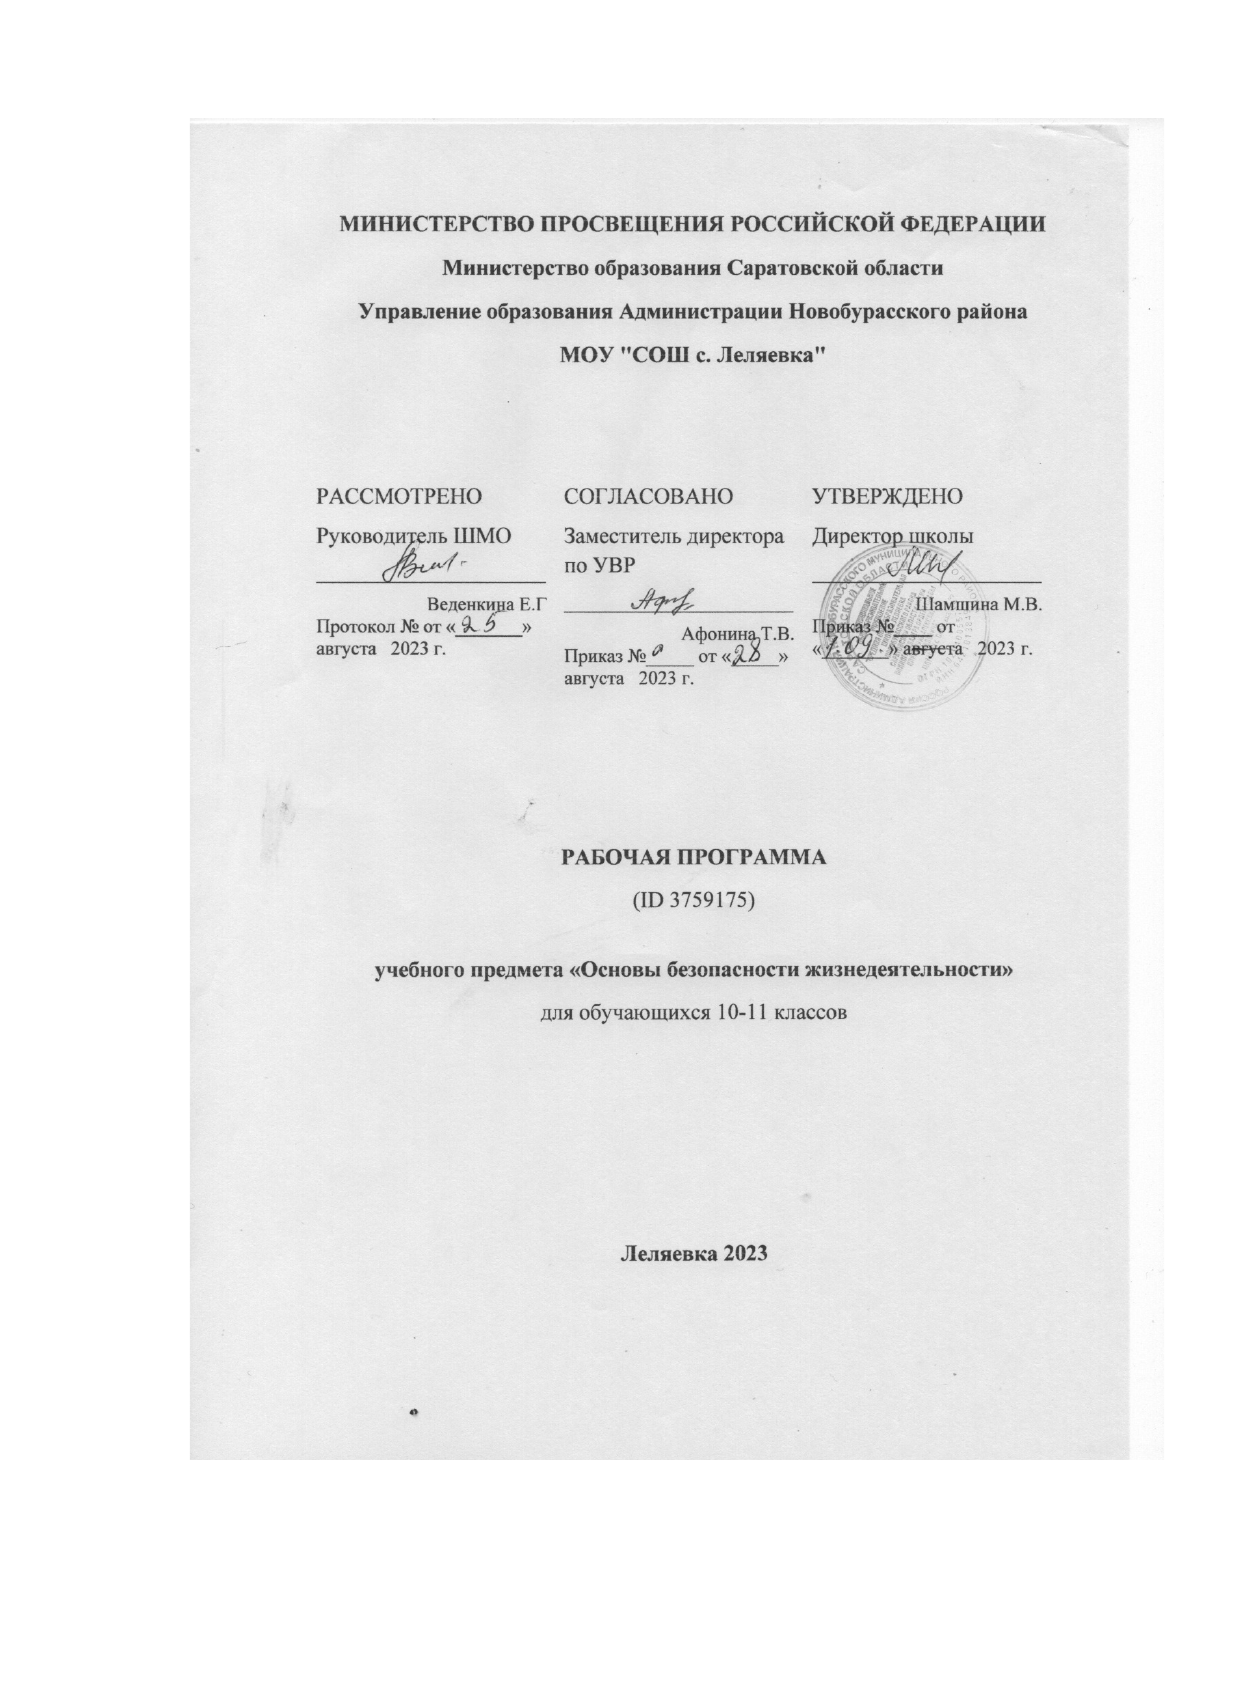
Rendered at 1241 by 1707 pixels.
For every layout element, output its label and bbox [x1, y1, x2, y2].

picture [189, 118, 1165, 1460]
